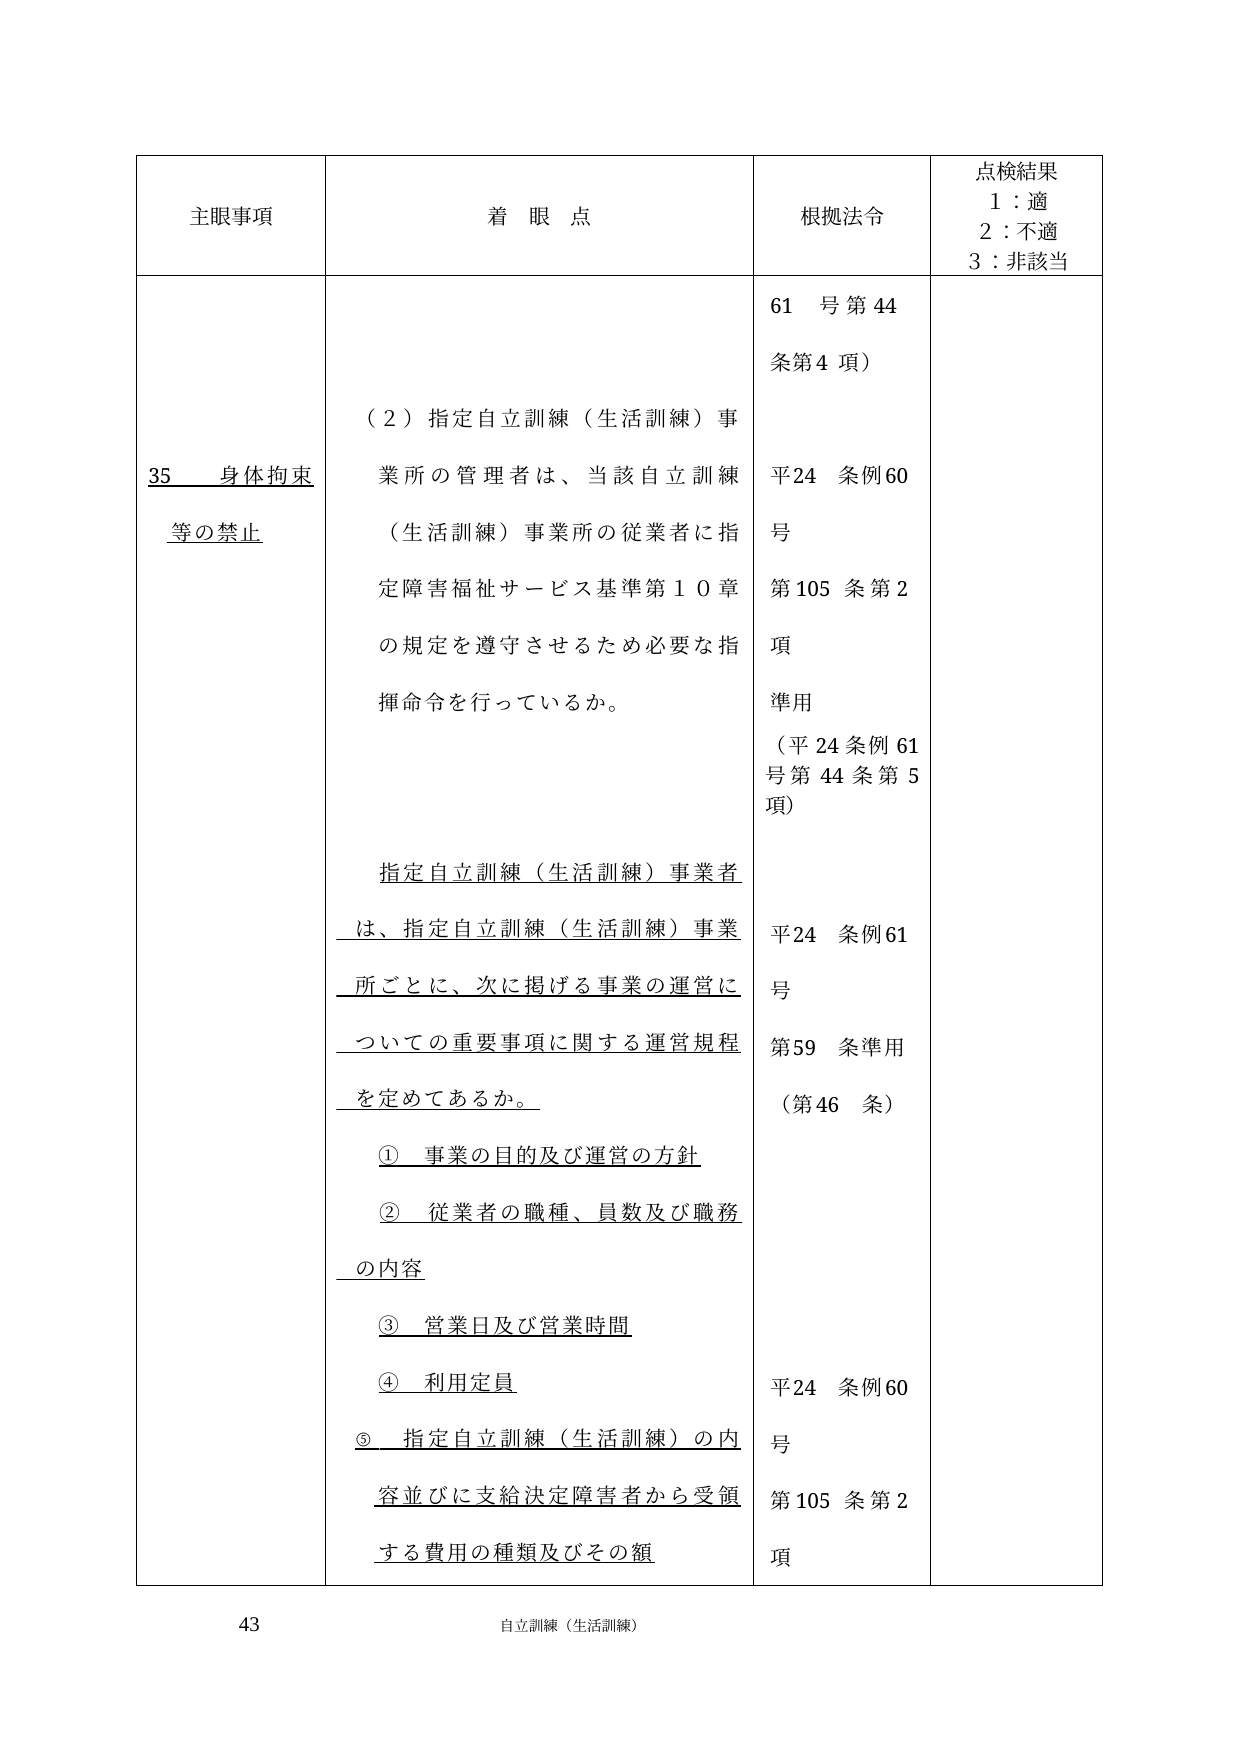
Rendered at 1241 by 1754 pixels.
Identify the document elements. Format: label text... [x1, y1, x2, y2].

table_header 点検結果 １：適 ２：不適 ３：非該当 [931, 156, 1102, 275]
table_header 根拠法令 [754, 156, 930, 275]
table_header 着 眼 点 [326, 156, 753, 275]
table_header 主眼事項 [137, 156, 325, 275]
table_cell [137, 276, 325, 1585]
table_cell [754, 276, 930, 1585]
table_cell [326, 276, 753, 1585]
table_cell [931, 276, 1102, 1585]
